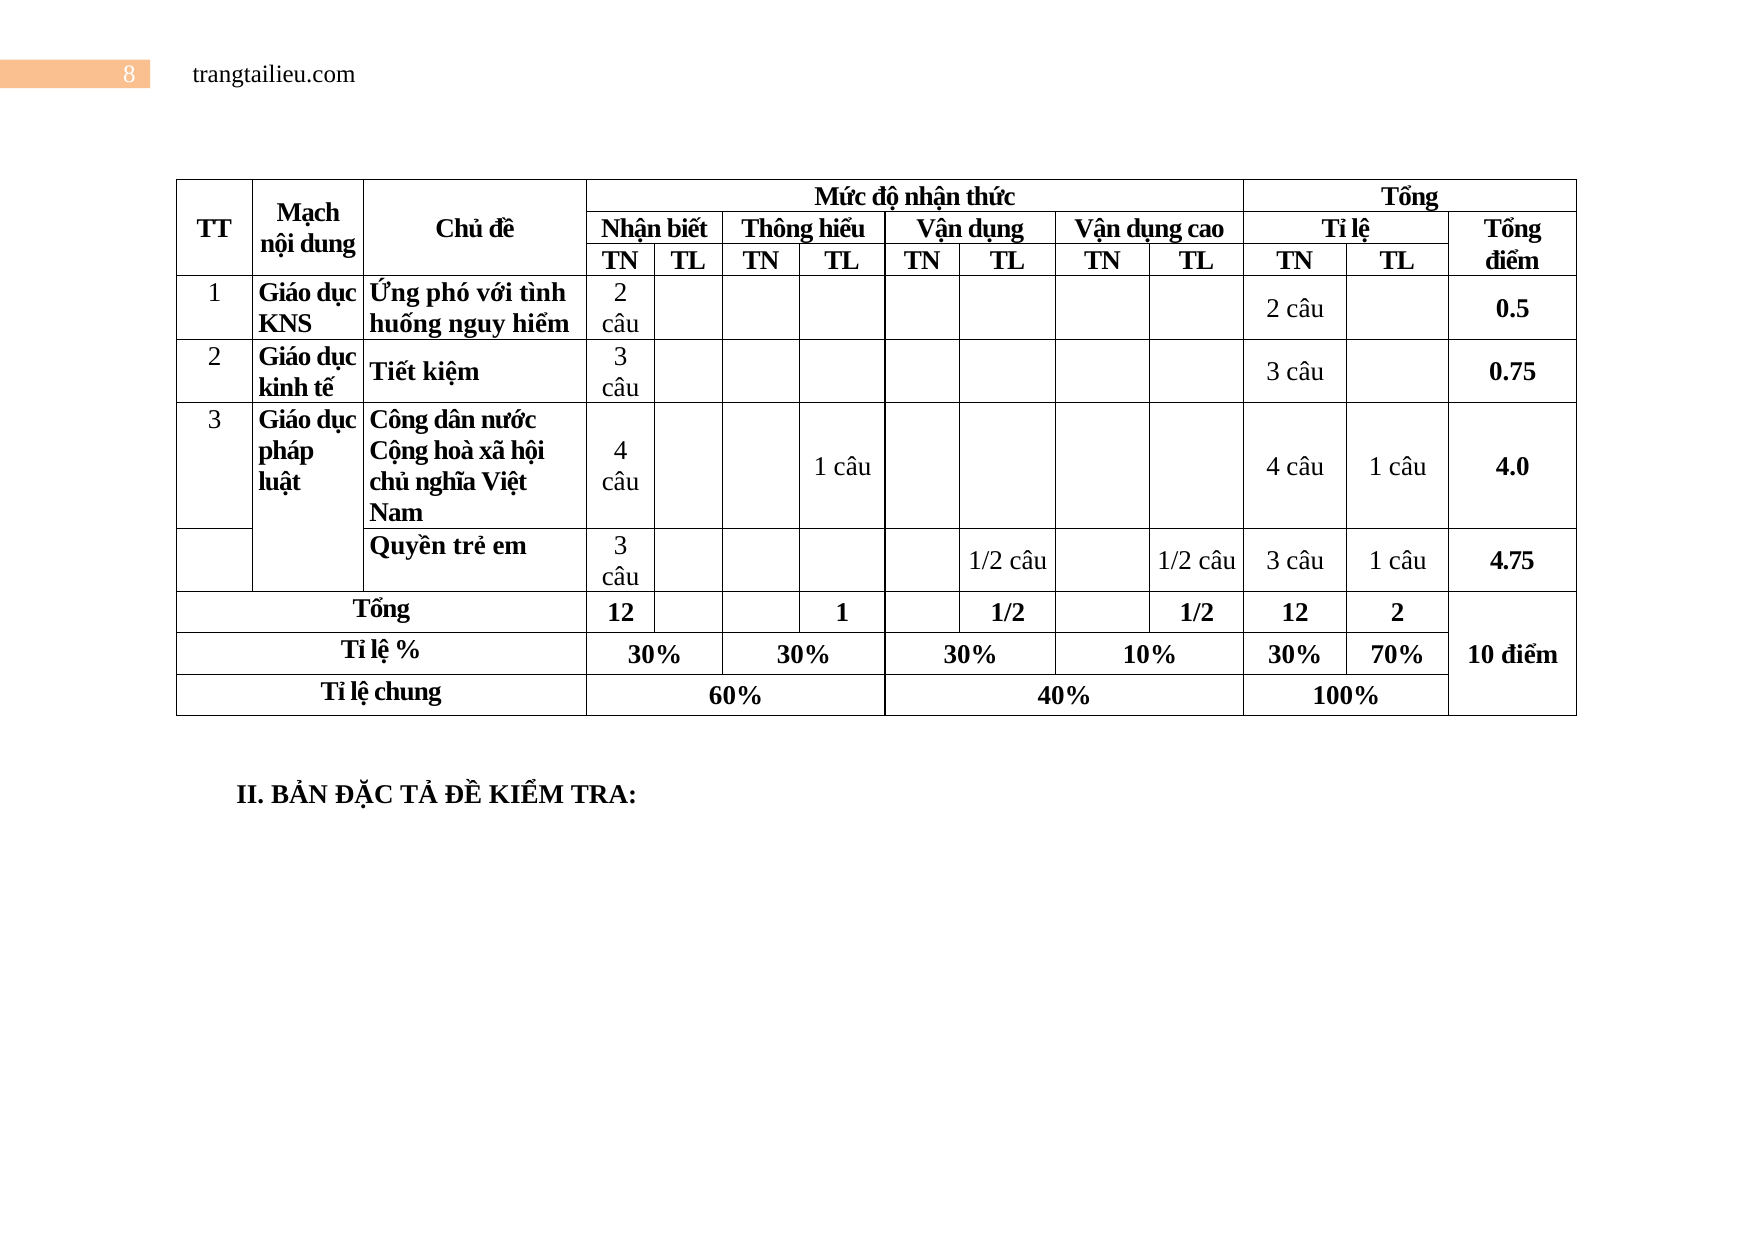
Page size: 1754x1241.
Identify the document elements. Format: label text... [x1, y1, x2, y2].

table_cell 30% [723, 633, 884, 673]
table_cell [800, 276, 884, 339]
table_cell 1 câu [800, 403, 884, 528]
table_cell TN [723, 244, 799, 275]
table_cell Công dân nước Cộng hoà xã hội chủ nghĩa Việt Nam [364, 403, 586, 528]
table_cell [655, 403, 722, 528]
table_cell [1347, 340, 1448, 402]
table_cell Nhận biết [587, 212, 722, 243]
table_cell Giáo dục pháp luật [253, 403, 363, 591]
table_cell Thông hiểu [723, 212, 884, 243]
table_cell 60% [587, 675, 884, 715]
table_cell [886, 403, 959, 528]
table_cell [1150, 340, 1243, 402]
table_cell TL [800, 244, 884, 275]
table_cell Vận dụng cao [1056, 212, 1243, 243]
table_cell 10% [1056, 633, 1243, 673]
table_cell 0.75 [1449, 340, 1576, 402]
table_cell Tiết kiệm [364, 340, 586, 402]
table_cell Tỉ lệ [1244, 212, 1448, 243]
table_cell [1056, 529, 1149, 591]
table_cell TN [1056, 244, 1149, 275]
table_cell [800, 529, 884, 591]
table_cell 1 [177, 276, 252, 339]
table_cell 3 câu [1244, 529, 1346, 591]
table_cell 4 câu [587, 403, 654, 528]
table_cell 2 câu [587, 276, 654, 339]
table_cell 4.75 [1449, 529, 1576, 591]
table_cell 1/2 câu [960, 529, 1055, 591]
table_cell [723, 529, 799, 591]
table_cell [723, 403, 799, 528]
table_cell Vận dụng [886, 212, 1055, 243]
table_cell 3 câu [1244, 340, 1346, 402]
table_cell [1056, 276, 1149, 339]
table_cell [886, 276, 959, 339]
table_cell [886, 529, 959, 591]
table_cell 30% [886, 633, 1055, 673]
table_cell TL [1150, 244, 1243, 275]
table_cell [960, 403, 1055, 528]
text II. BẢN ĐẶC TẢ ĐỀ KIỂM TRA: [177, 778, 1636, 809]
table_cell 1/2 câu [1150, 529, 1243, 591]
table_cell 100% [1244, 675, 1448, 715]
table_cell [723, 276, 799, 339]
table_cell [960, 340, 1055, 402]
table_header Mức độ nhận thức [587, 180, 1243, 211]
table_cell 40% [886, 675, 1243, 715]
table_cell Quyền trẻ em [364, 529, 586, 591]
table_cell [723, 592, 799, 632]
table_cell [886, 340, 959, 402]
table_cell TL [655, 244, 722, 275]
table_cell 3 câu [587, 529, 654, 591]
table_cell 3 [177, 403, 252, 528]
table_cell TN [886, 244, 959, 275]
table_cell TL [1347, 244, 1448, 275]
table_cell 30% [1244, 633, 1346, 673]
table_cell [1150, 276, 1243, 339]
table_cell 1 [800, 592, 884, 632]
table_cell 1/2 [960, 592, 1055, 632]
table_cell 12 [587, 592, 654, 632]
table_header Tổng [1244, 180, 1576, 211]
table_cell Tổng [177, 592, 586, 632]
table_cell [1347, 276, 1448, 339]
table_header TT [177, 180, 252, 275]
table_cell Tỉ lệ chung [177, 675, 586, 715]
table_cell [177, 529, 252, 591]
table_cell [1150, 403, 1243, 528]
table_cell [655, 340, 722, 402]
table_cell [655, 592, 722, 632]
table_cell 1/2 [1150, 592, 1243, 632]
table_cell [1056, 340, 1149, 402]
table_cell [723, 340, 799, 402]
table_header Chủ đề [364, 180, 586, 275]
table_cell 0.5 [1449, 276, 1576, 339]
table_cell 12 [1244, 592, 1346, 632]
table_cell 1 câu [1347, 529, 1448, 591]
table_cell [1056, 592, 1149, 632]
table_cell 2 câu [1244, 276, 1346, 339]
table_cell [655, 276, 722, 339]
table_cell 2 [1347, 592, 1448, 632]
table_cell 30% [587, 633, 722, 673]
table_cell Tổng điểm [1449, 212, 1576, 275]
table_cell 4 câu [1244, 403, 1346, 528]
table_cell 4.0 [1449, 403, 1576, 528]
table_cell Giáo dục KNS [253, 276, 363, 339]
table_cell TN [587, 244, 654, 275]
table_cell Ứng phó với tình huống nguy hiểm [364, 276, 586, 339]
table_cell [1056, 403, 1149, 528]
table_cell 3 câu [587, 340, 654, 402]
table_cell TN [1244, 244, 1346, 275]
table_cell [655, 529, 722, 591]
table_cell Giáo dục kinh tế [253, 340, 363, 402]
table_cell Tỉ lệ % [177, 633, 586, 673]
table_cell 1 câu [1347, 403, 1448, 528]
table_header Mạch nội dung [253, 180, 363, 275]
table_cell 2 [177, 340, 252, 402]
table_cell 10 điểm [1449, 592, 1576, 715]
table_cell TL [960, 244, 1055, 275]
table_cell [800, 340, 884, 402]
table_cell 70% [1347, 633, 1448, 673]
table_cell [960, 276, 1055, 339]
table_cell [886, 592, 959, 632]
